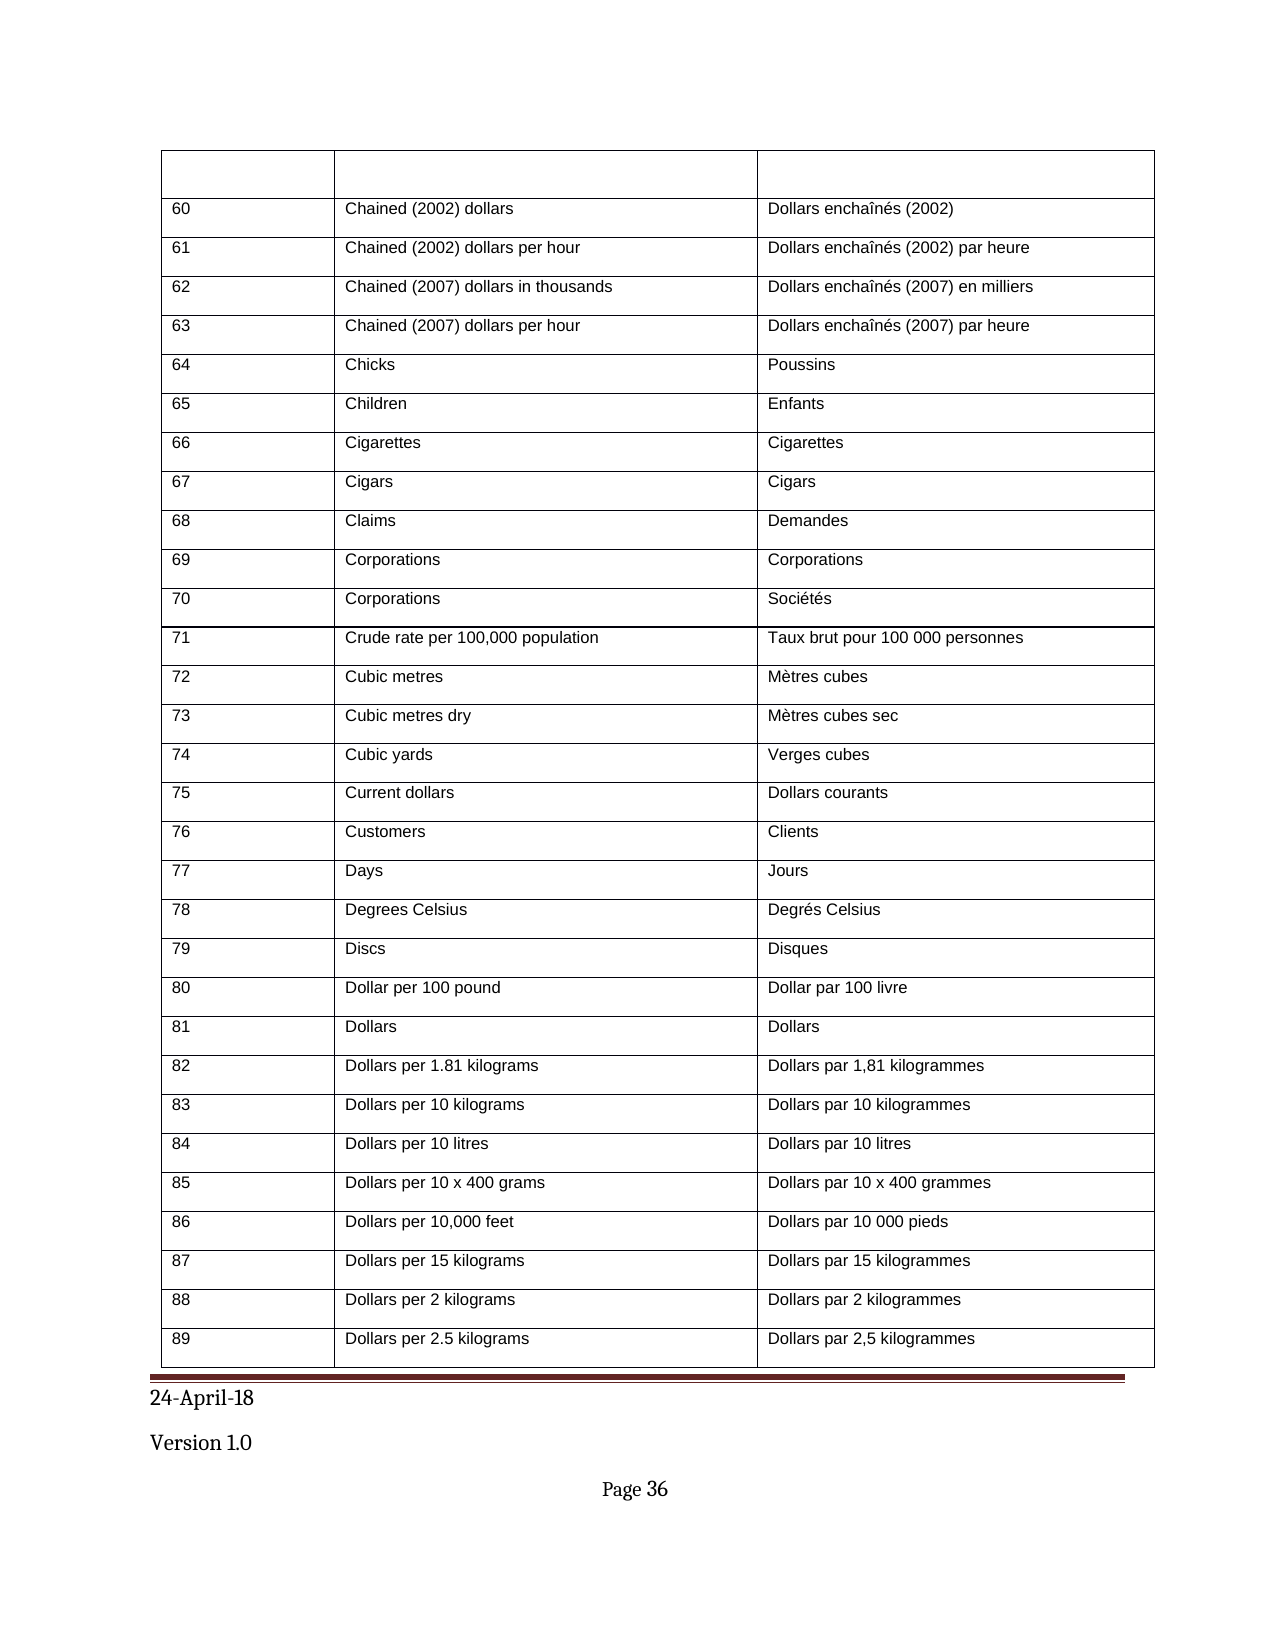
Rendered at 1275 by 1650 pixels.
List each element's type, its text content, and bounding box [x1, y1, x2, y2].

table_cell 72 [162, 666, 334, 704]
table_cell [335, 151, 757, 198]
table_cell Customers [335, 822, 757, 860]
table_cell Crude rate per 100,000 population [335, 628, 757, 665]
table_cell Verges cubes [758, 744, 1154, 782]
table_cell Dollars per 1.81 kilograms [335, 1056, 757, 1094]
table_cell Corporations [335, 589, 757, 626]
table_cell Dollars par 10 000 pieds [758, 1212, 1154, 1250]
table_cell Cigars [758, 472, 1154, 509]
table_cell Children [335, 394, 757, 432]
table_cell 64 [162, 355, 334, 393]
table_cell 68 [162, 511, 334, 548]
table_cell 65 [162, 394, 334, 432]
table_cell Chained (2002) dollars [335, 199, 757, 237]
table_cell 62 [162, 277, 334, 315]
table_cell Corporations [758, 550, 1154, 587]
table_cell Dollar par 100 livre [758, 978, 1154, 1016]
table_cell Dollars per 10 litres [335, 1134, 757, 1172]
table_cell 63 [162, 316, 334, 354]
table_cell Claims [335, 511, 757, 548]
table_cell 70 [162, 589, 334, 626]
table_cell 86 [162, 1212, 334, 1250]
table_cell 85 [162, 1173, 334, 1211]
table_cell Dollars enchaînés (2007) en milliers [758, 277, 1154, 315]
table_cell Corporations [335, 550, 757, 587]
table_cell 83 [162, 1095, 334, 1133]
table_cell 73 [162, 705, 334, 743]
table_cell Dollars courants [758, 783, 1154, 821]
table_cell Dollars enchaînés (2007) par heure [758, 316, 1154, 354]
table_cell 60 [162, 199, 334, 237]
table_cell 66 [162, 433, 334, 471]
table_cell Dollars per 2.5 kilograms [335, 1329, 757, 1367]
table_cell 67 [162, 472, 334, 509]
table_cell 77 [162, 861, 334, 899]
table_cell 59 [162, 151, 334, 198]
table_cell Days [335, 861, 757, 899]
table_cell Dollars [758, 1017, 1154, 1055]
table_cell Disques [758, 939, 1154, 977]
table_cell Degrees Celsius [335, 900, 757, 938]
table_cell 61 [162, 238, 334, 276]
table_cell Demandes [758, 511, 1154, 548]
table_cell 76 [162, 822, 334, 860]
table_cell Chained (2002) dollars per hour [335, 238, 757, 276]
table_cell 80 [162, 978, 334, 1016]
table_cell Dollar per 100 pound [335, 978, 757, 1016]
table_cell Taux brut pour 100 000 personnes [758, 628, 1154, 665]
table_cell Dollars enchaînés (2002) [758, 199, 1154, 237]
table_cell Mètres cubes sec [758, 705, 1154, 743]
table_cell Mètres cubes [758, 666, 1154, 704]
table_cell Chicks [335, 355, 757, 393]
table_cell Cubic metres [335, 666, 757, 704]
table_cell Dollars par 1,81 kilogrammes [758, 1056, 1154, 1094]
table_cell Enfants [758, 394, 1154, 432]
table_cell Cubic metres dry [335, 705, 757, 743]
table_cell Dollars par 10 litres [758, 1134, 1154, 1172]
table_cell Poussins [758, 355, 1154, 393]
table_cell 75 [162, 783, 334, 821]
table_cell Dollars per 10 x 400 grams [335, 1173, 757, 1211]
table_cell Chained (2007) dollars in thousands [335, 277, 757, 315]
table_cell Dollars [335, 1017, 757, 1055]
table_cell Cubic yards [335, 744, 757, 782]
table_cell 89 [162, 1329, 334, 1367]
table_cell Dollars par 10 x 400 grammes [758, 1173, 1154, 1211]
table_cell Dollars per 10,000 feet [335, 1212, 757, 1250]
table_cell Chained (2007) dollars per hour [335, 316, 757, 354]
table_cell Sociétés [758, 589, 1154, 626]
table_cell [758, 151, 1154, 198]
table_cell Dollars par 2,5 kilogrammes [758, 1329, 1154, 1367]
table_cell Current dollars [335, 783, 757, 821]
table_cell Dollars par 15 kilogrammes [758, 1251, 1154, 1289]
table_cell 69 [162, 550, 334, 587]
table_cell Dollars per 10 kilograms [335, 1095, 757, 1133]
table_cell Discs [335, 939, 757, 977]
table_cell 88 [162, 1290, 334, 1328]
table_cell Cigars [335, 472, 757, 509]
table_cell 87 [162, 1251, 334, 1289]
table_cell Dollars par 2 kilogrammes [758, 1290, 1154, 1328]
table_cell 74 [162, 744, 334, 782]
table_cell 71 [162, 628, 334, 665]
table_cell Dollars per 15 kilograms [335, 1251, 757, 1289]
table_cell Cigarettes [758, 433, 1154, 471]
table_cell 82 [162, 1056, 334, 1094]
table_cell 84 [162, 1134, 334, 1172]
table_cell Cigarettes [335, 433, 757, 471]
table_cell 78 [162, 900, 334, 938]
table_cell Dollars per 2 kilograms [335, 1290, 757, 1328]
table_cell Degrés Celsius [758, 900, 1154, 938]
table_cell Jours [758, 861, 1154, 899]
table_cell Dollars enchaînés (2002) par heure [758, 238, 1154, 276]
table_cell 81 [162, 1017, 334, 1055]
table_cell Clients [758, 822, 1154, 860]
table_cell 79 [162, 939, 334, 977]
table_cell Dollars par 10 kilogrammes [758, 1095, 1154, 1133]
